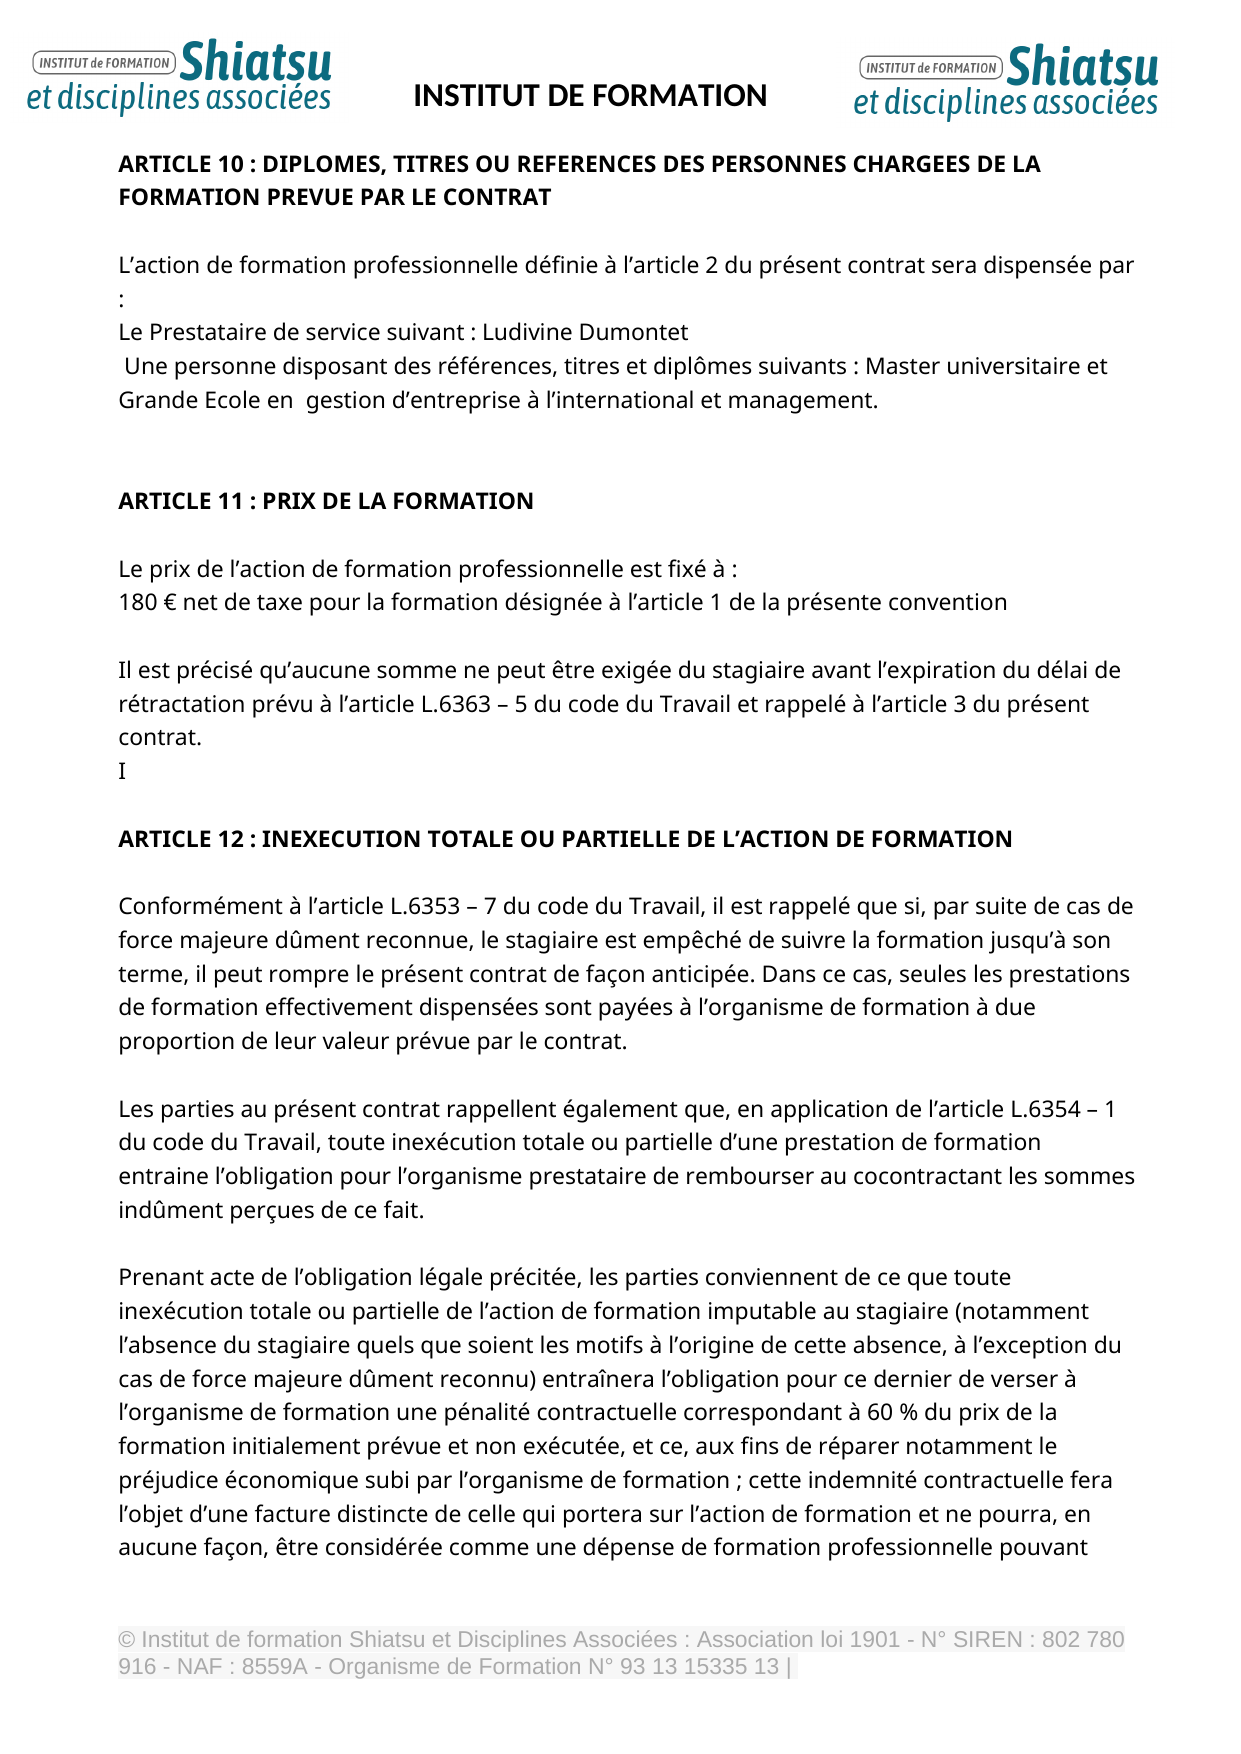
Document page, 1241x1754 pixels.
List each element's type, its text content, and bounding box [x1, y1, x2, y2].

text Le prix de l’action de formation professionnelle est fixé à : [118, 553, 1137, 584]
text ARTICLE 11 : PRIX DE LA FORMATION [118, 485, 1137, 516]
text I [118, 755, 1137, 786]
text Il est précisé qu’aucune somme ne peut être exigée du stagiaire avant l’expiration du délai de [118, 654, 1137, 685]
text 180 € net de taxe pour la formation désignée à l’article 1 de la présente convention [118, 586, 1137, 618]
text Une personne disposant des références, titres et diplômes suivants : Master universitaire et Grande Ecole en gestion d’entreprise à l’international et management. [118, 350, 1137, 415]
text ARTICLE 10 : DIPLOMES, TITRES OU REFERENCES DES PERSONNES CHARGEES DE LA FORMATION PREVUE PAR LE CONTRAT [118, 148, 1137, 213]
text rétractation prévu à l’article L.6363 – 5 du code du Travail et rappelé à l’article 3 du présent contrat. [118, 688, 1137, 753]
picture [9, 32, 349, 123]
text L’action de formation professionnelle définie à l’article 2 du présent contrat sera dispensée par : [118, 249, 1137, 314]
text ARTICLE 12 : INEXECUTION TOTALE OU PARTIELLE DE L’ACTION DE FORMATION [118, 823, 1137, 854]
text Les parties au présent contrat rappellent également que, en application de l’article L.6354 – 1 du code du Travail, toute inexécution totale ou partielle d’une prestation de formation entraine l’obligation pour l’organisme prestataire de rembourser au cocontractant les sommes indûment perçues de ce fait. [118, 1093, 1137, 1225]
text Conformément à l’article L.6353 – 7 du code du Travail, il est rappelé que si, par suite de cas de force majeure dûment reconnue, le stagiaire est empêché de suivre la formation jusqu’à son terme, il peut rompre le présent contrat de façon anticipée. Dans ce cas, seules les prestations de formation effectivement dispensées sont payées à l’organisme de formation à due proportion de leur valeur prévue par le contrat. [118, 890, 1137, 1056]
text Le Prestataire de service suivant : Ludivine Dumontet [118, 316, 1137, 348]
picture [836, 37, 1176, 128]
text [118, 1261, 1137, 1563]
